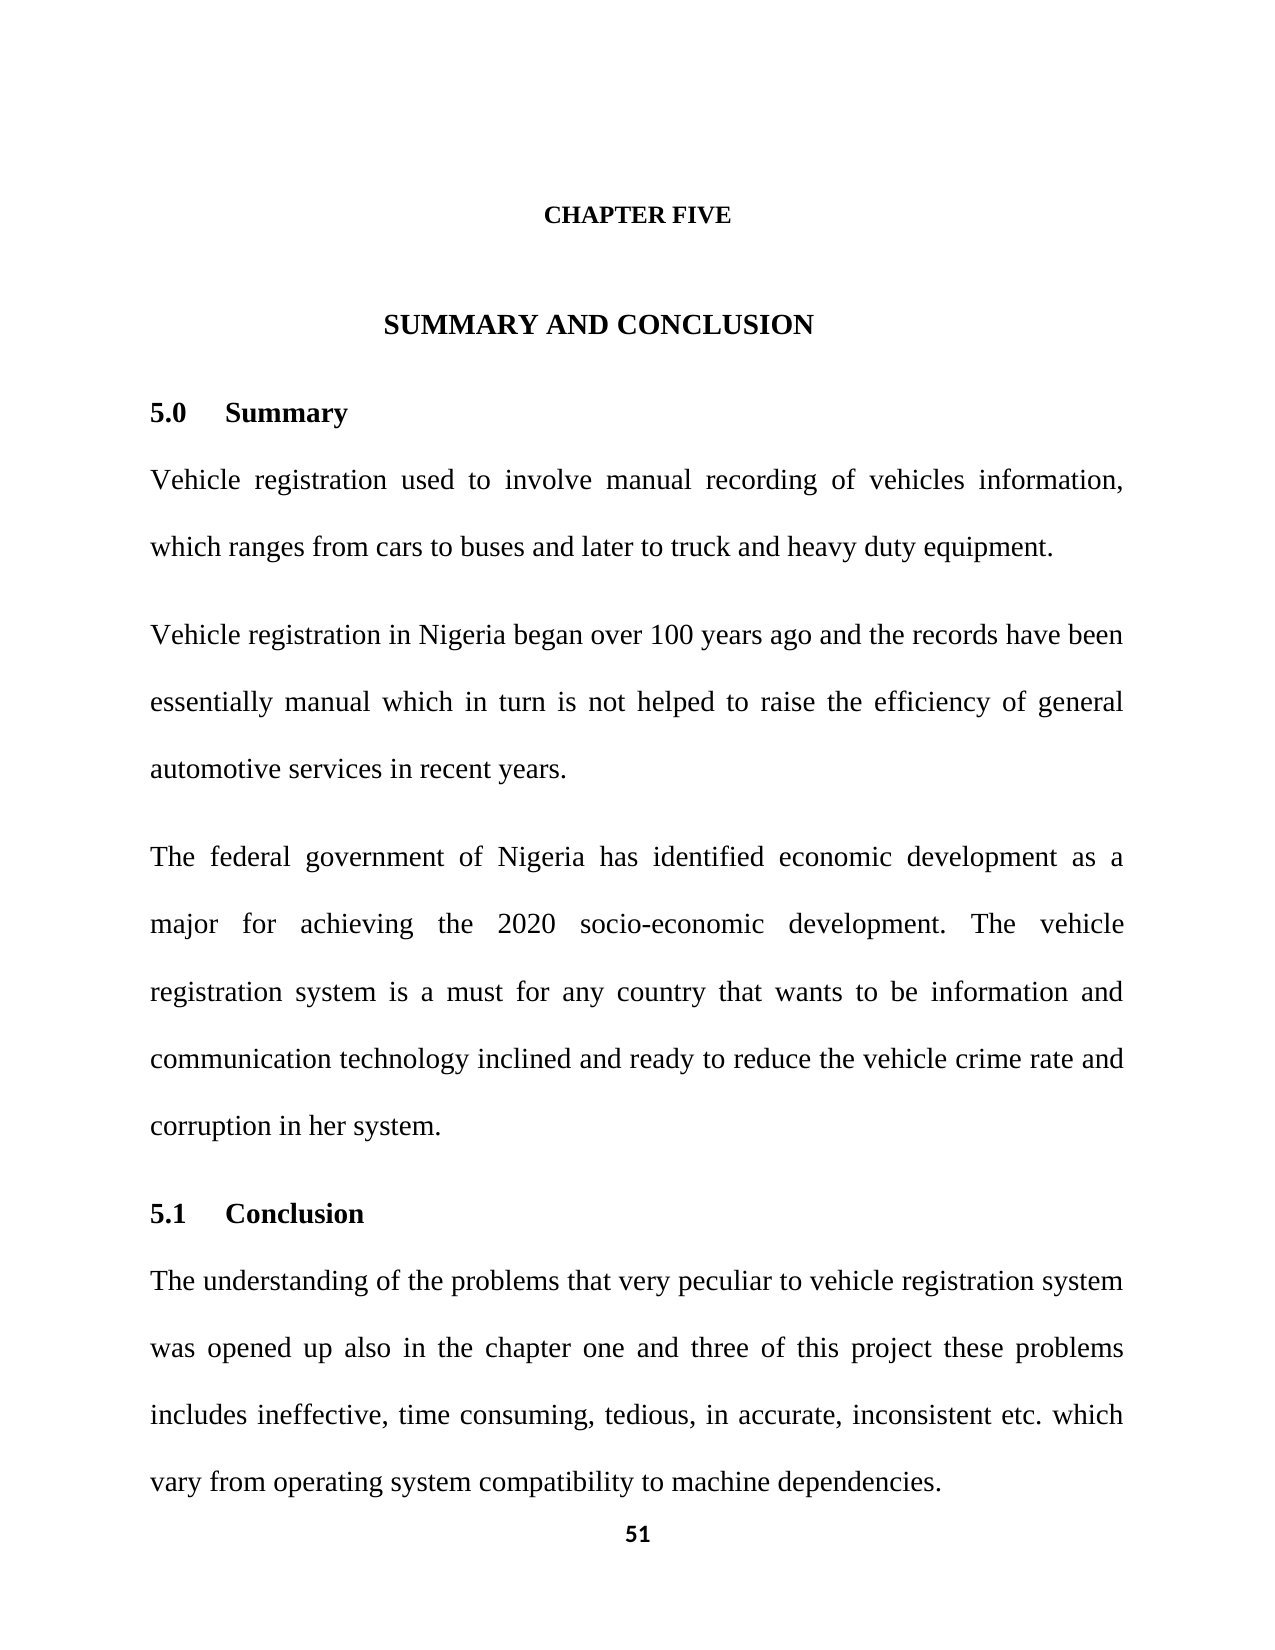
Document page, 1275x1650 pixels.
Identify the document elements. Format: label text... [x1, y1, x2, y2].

subtitle 5.0 Summary [150, 395, 1125, 429]
text The federal government of Nigeria has identified economic development as a major for achieving the 2020 socio-economic development. The vehicle registration system is a must for any country that wants to be information and communication technology inclined and ready to reduce the vehicle crime rate and corruption in her system. [150, 839, 1125, 1141]
text Vehicle registration used to involve manual recording of vehicles information, which ranges from cars to buses and later to truck and heavy duty equipment. [150, 462, 1125, 563]
text The understanding of the problems that very peculiar to vehicle registration system was opened up also in the chapter one and three of this project these problems includes ineffective, time consuming, tedious, in accurate, inconsistent etc. which vary from operating system compatibility to machine dependencies. [150, 1263, 1125, 1498]
subtitle CHAPTER FIVE [150, 200, 1125, 229]
subtitle SUMMARY AND CONCLUSION [150, 307, 1125, 341]
text Vehicle registration in Nigeria began over 100 years ago and the records have been essentially manual which in turn is not helped to raise the efficiency of general automotive services in recent years. [150, 617, 1125, 785]
subtitle 5.1 Conclusion [150, 1196, 1125, 1229]
